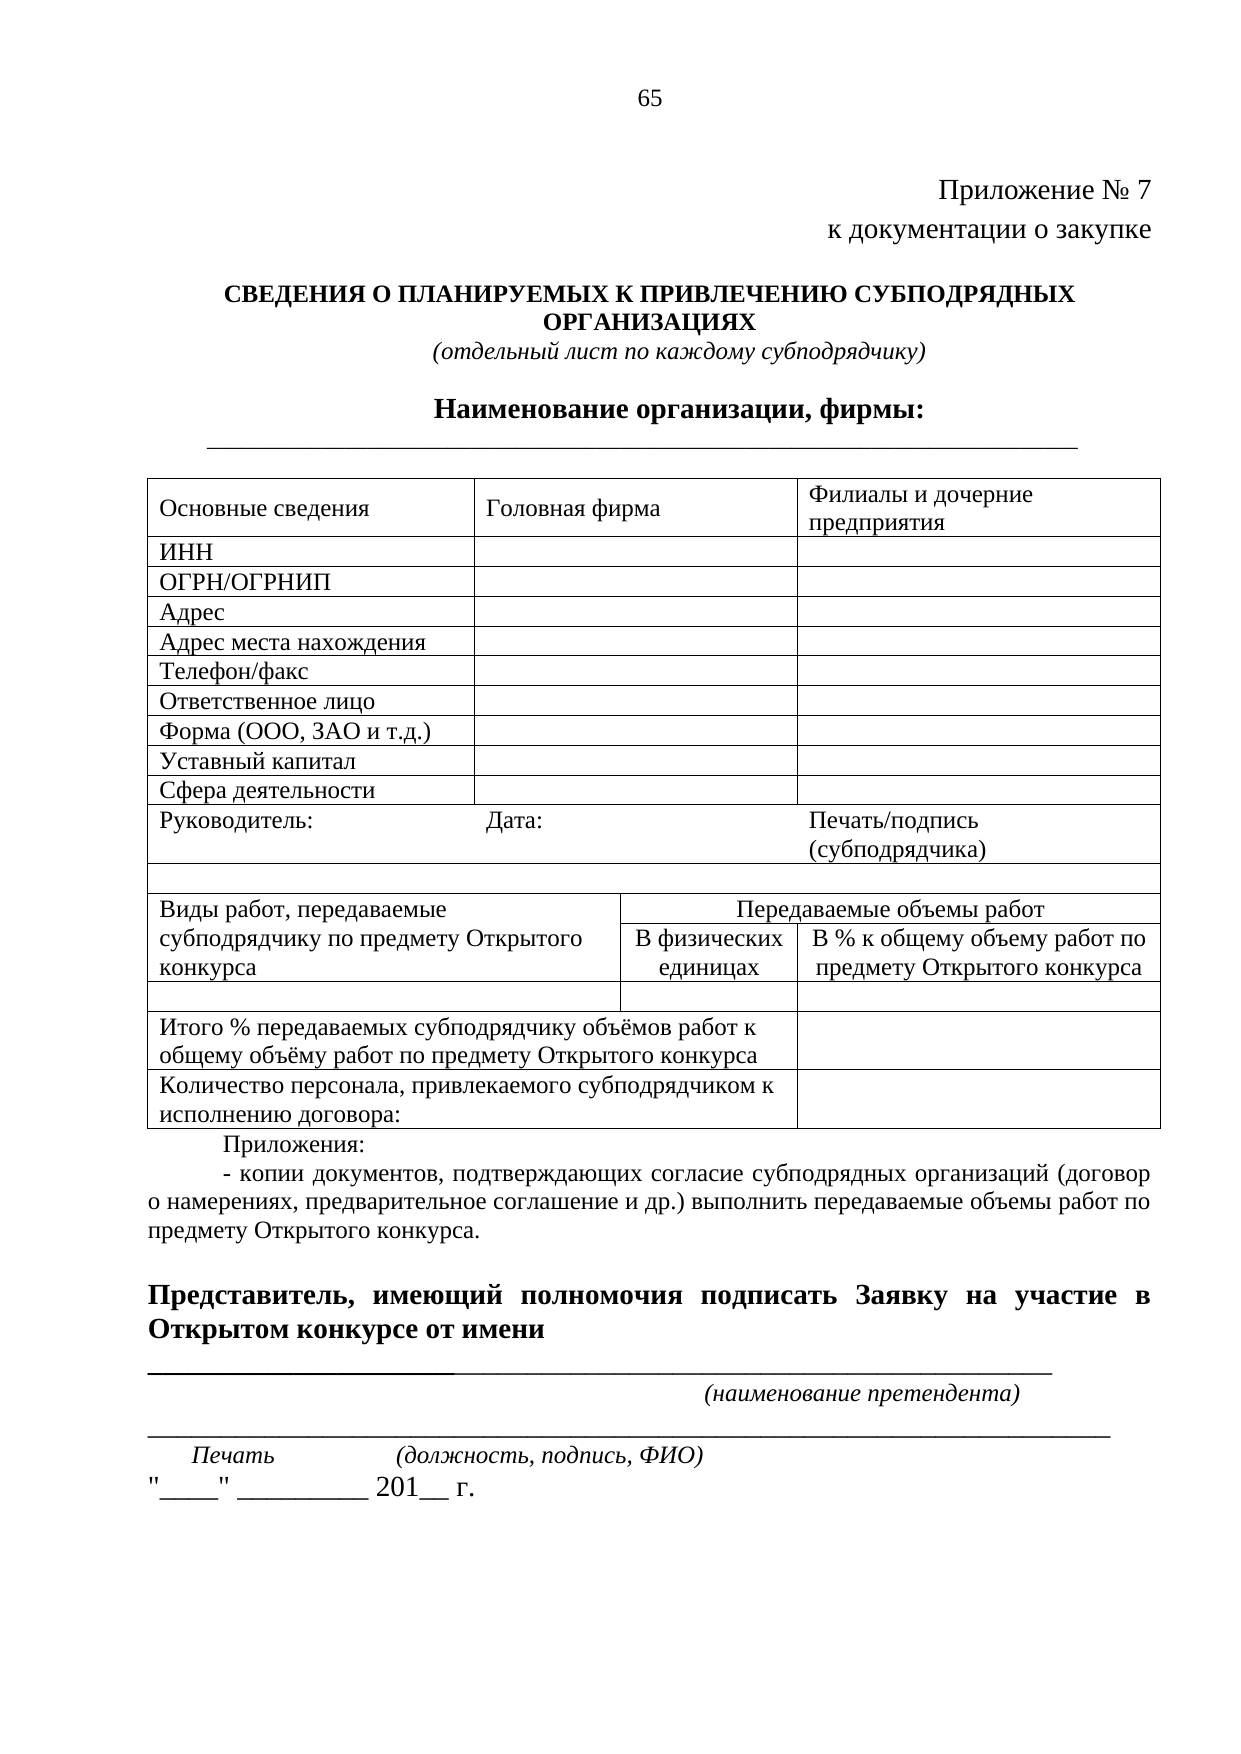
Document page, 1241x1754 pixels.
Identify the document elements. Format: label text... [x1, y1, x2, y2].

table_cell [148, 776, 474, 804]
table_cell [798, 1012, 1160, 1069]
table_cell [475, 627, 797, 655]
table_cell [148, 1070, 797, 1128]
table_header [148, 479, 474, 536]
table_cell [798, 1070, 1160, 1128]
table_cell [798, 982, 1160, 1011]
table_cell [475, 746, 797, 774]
text ______________________________________________________________ [148, 1344, 1152, 1378]
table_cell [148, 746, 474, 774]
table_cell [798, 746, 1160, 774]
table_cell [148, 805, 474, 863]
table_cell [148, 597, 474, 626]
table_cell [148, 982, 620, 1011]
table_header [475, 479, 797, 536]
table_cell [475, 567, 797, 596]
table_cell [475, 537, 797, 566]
text (отдельный лист по каждому субподрядчику) [148, 336, 1152, 365]
text ____________________________________________________________________________ [148, 425, 1152, 451]
text (наименование претендента) [148, 1378, 1152, 1407]
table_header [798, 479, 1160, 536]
text Печать (должность, подпись, ФИО) [148, 1440, 1152, 1469]
text СВЕДЕНИЯ О ПЛАНИРУЕМЫХ К ПРИВЛЕЧЕНИЮ СУБПОДРЯДНЫХ ОРГАНИЗАЦИЯХ [148, 279, 1152, 336]
subtitle Приложение № 7 [148, 172, 1152, 205]
text "____" _________ 201__ г. [148, 1469, 1152, 1503]
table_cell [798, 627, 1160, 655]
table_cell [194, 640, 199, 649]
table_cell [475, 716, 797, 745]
text Приложения: [148, 1129, 1152, 1158]
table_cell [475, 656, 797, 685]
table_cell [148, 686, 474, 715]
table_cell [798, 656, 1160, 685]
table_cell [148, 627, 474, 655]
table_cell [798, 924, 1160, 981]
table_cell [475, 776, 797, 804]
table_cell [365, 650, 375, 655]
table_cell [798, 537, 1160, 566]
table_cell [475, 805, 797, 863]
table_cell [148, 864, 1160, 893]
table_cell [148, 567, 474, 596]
text к документации о закупке [148, 212, 1152, 245]
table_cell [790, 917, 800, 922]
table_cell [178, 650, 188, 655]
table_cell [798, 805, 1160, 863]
text - копии документов, подтверждающих согласие субподрядных организаций (договор о намерениях, предварительное соглашение и др.) выполнить передаваемые объемы работ по предмету Открытого конкурса. [148, 1158, 1152, 1244]
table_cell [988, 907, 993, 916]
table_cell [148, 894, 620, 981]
text Представитель, имеющий полномочия подписать Заявку на участие в Открытом конкурсе от имени [148, 1277, 1152, 1344]
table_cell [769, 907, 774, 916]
text Наименование организации, фирмы: [148, 391, 1152, 425]
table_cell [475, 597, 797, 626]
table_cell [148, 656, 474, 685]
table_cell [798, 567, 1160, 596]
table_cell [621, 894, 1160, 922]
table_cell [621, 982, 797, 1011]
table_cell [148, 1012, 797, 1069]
text __________________________________________________________________ [148, 1407, 1152, 1440]
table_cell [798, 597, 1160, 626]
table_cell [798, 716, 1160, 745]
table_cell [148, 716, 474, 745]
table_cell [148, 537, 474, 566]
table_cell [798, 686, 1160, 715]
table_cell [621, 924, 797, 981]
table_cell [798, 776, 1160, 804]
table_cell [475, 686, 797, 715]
